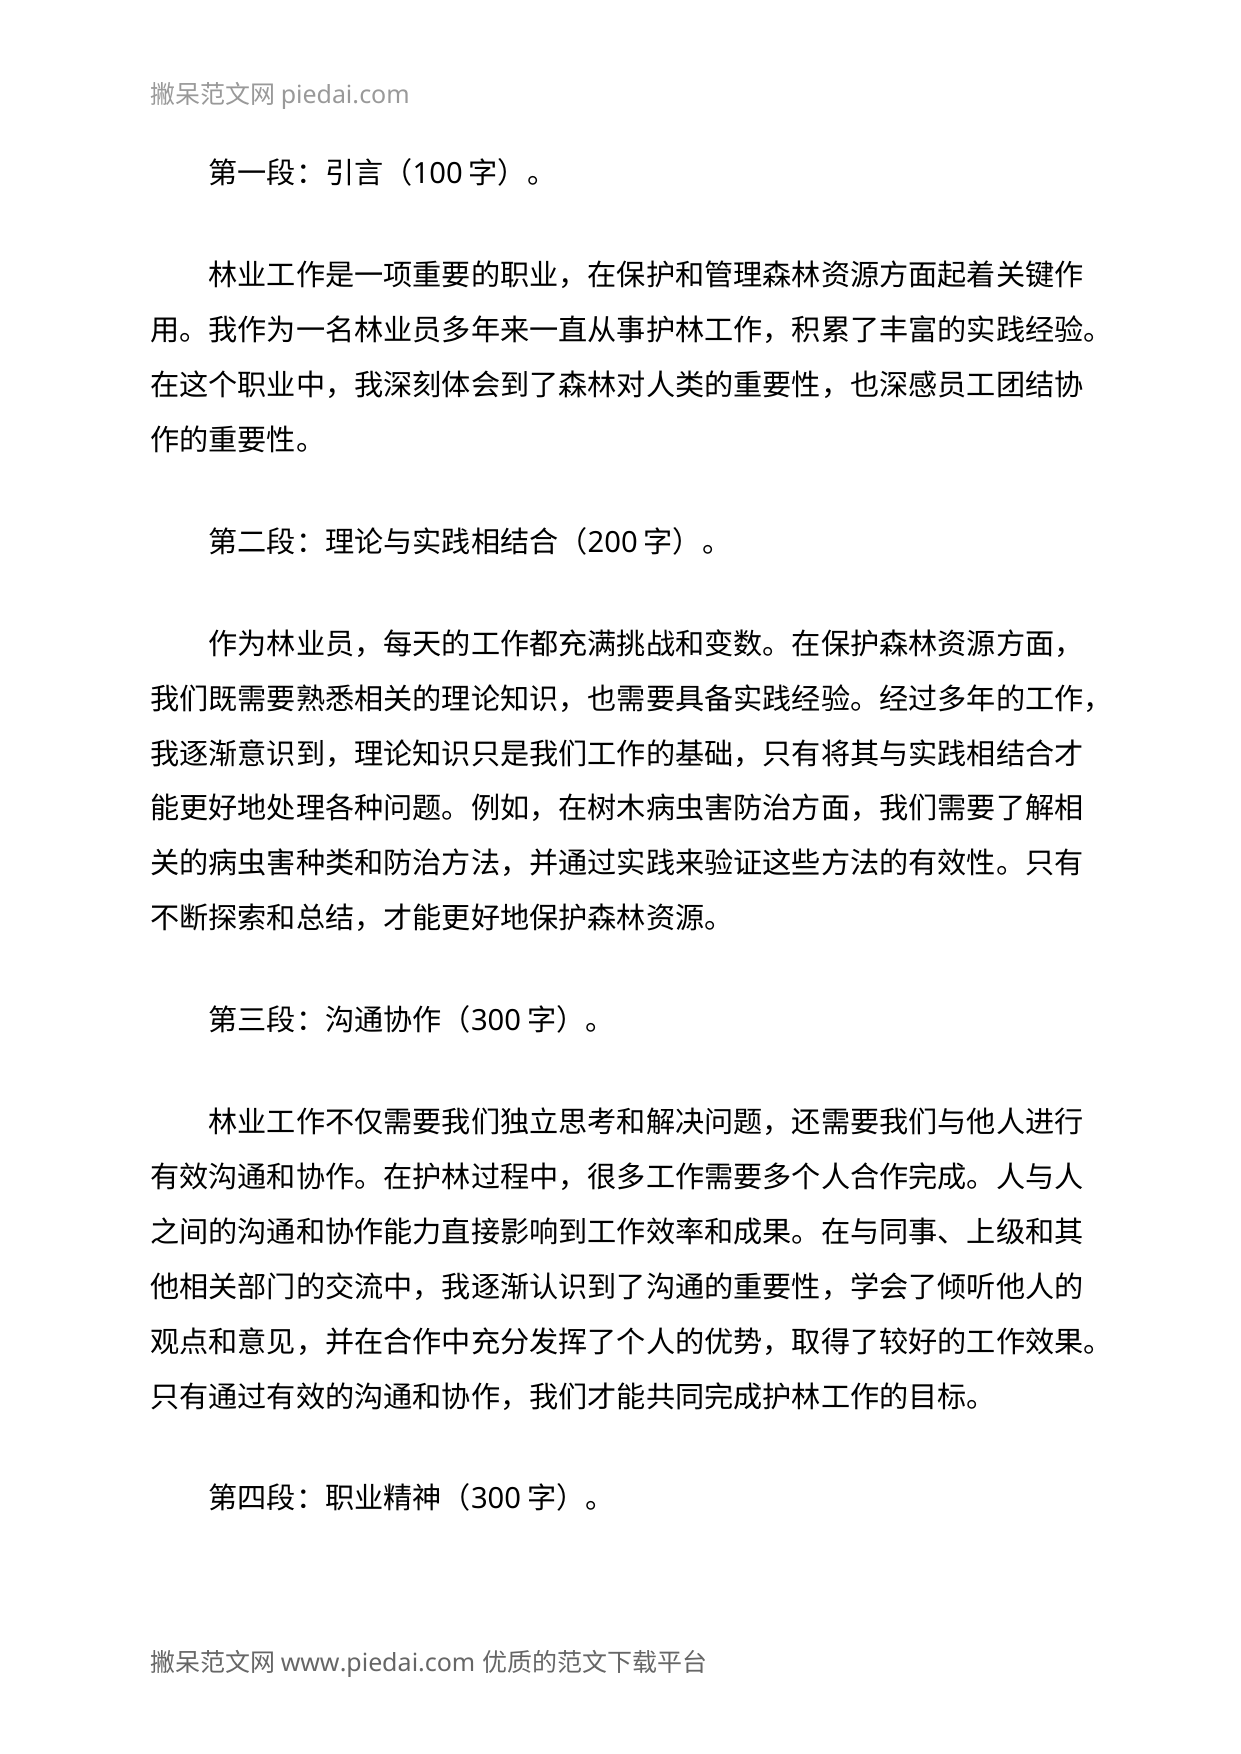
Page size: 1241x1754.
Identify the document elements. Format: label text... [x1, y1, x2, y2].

text 第四段：职业精神（300字）。 [150, 1475, 1090, 1517]
text 第三段：沟通协作（300字）。 [150, 997, 1090, 1039]
text 第一段：引言（100字）。 [150, 150, 1090, 192]
text 第二段：理论与实践相结合（200字）。 [150, 518, 1090, 561]
text 林业工作是一项重要的职业，在保护和管理森林资源方面起着关键作用。我作为一名林业员多年来一直从事护林工作，积累了丰富的实践经验。在这个职业中，我深刻体会到了森林对人类的重要性，也深感员工团结协作的重要性。 [150, 252, 1090, 459]
text 林业工作不仅需要我们独立思考和解决问题，还需要我们与他人进行有效沟通和协作。在护林过程中，很多工作需要多个人合作完成。人与人之间的沟通和协作能力直接影响到工作效率和成果。在与同事、上级和其他相关部门的交流中，我逐渐认识到了沟通的重要性，学会了倾听他人的观点和意见，并在合作中充分发挥了个人的优势，取得了较好的工作效果。只有通过有效的沟通和协作，我们才能共同完成护林工作的目标。 [150, 1099, 1090, 1415]
text 作为林业员，每天的工作都充满挑战和变数。在保护森林资源方面，我们既需要熟悉相关的理论知识，也需要具备实践经验。经过多年的工作，我逐渐意识到，理论知识只是我们工作的基础，只有将其与实践相结合才能更好地处理各种问题。例如，在树木病虫害防治方面，我们需要了解相关的病虫害种类和防治方法，并通过实践来验证这些方法的有效性。只有不断探索和总结，才能更好地保护森林资源。 [150, 620, 1090, 937]
